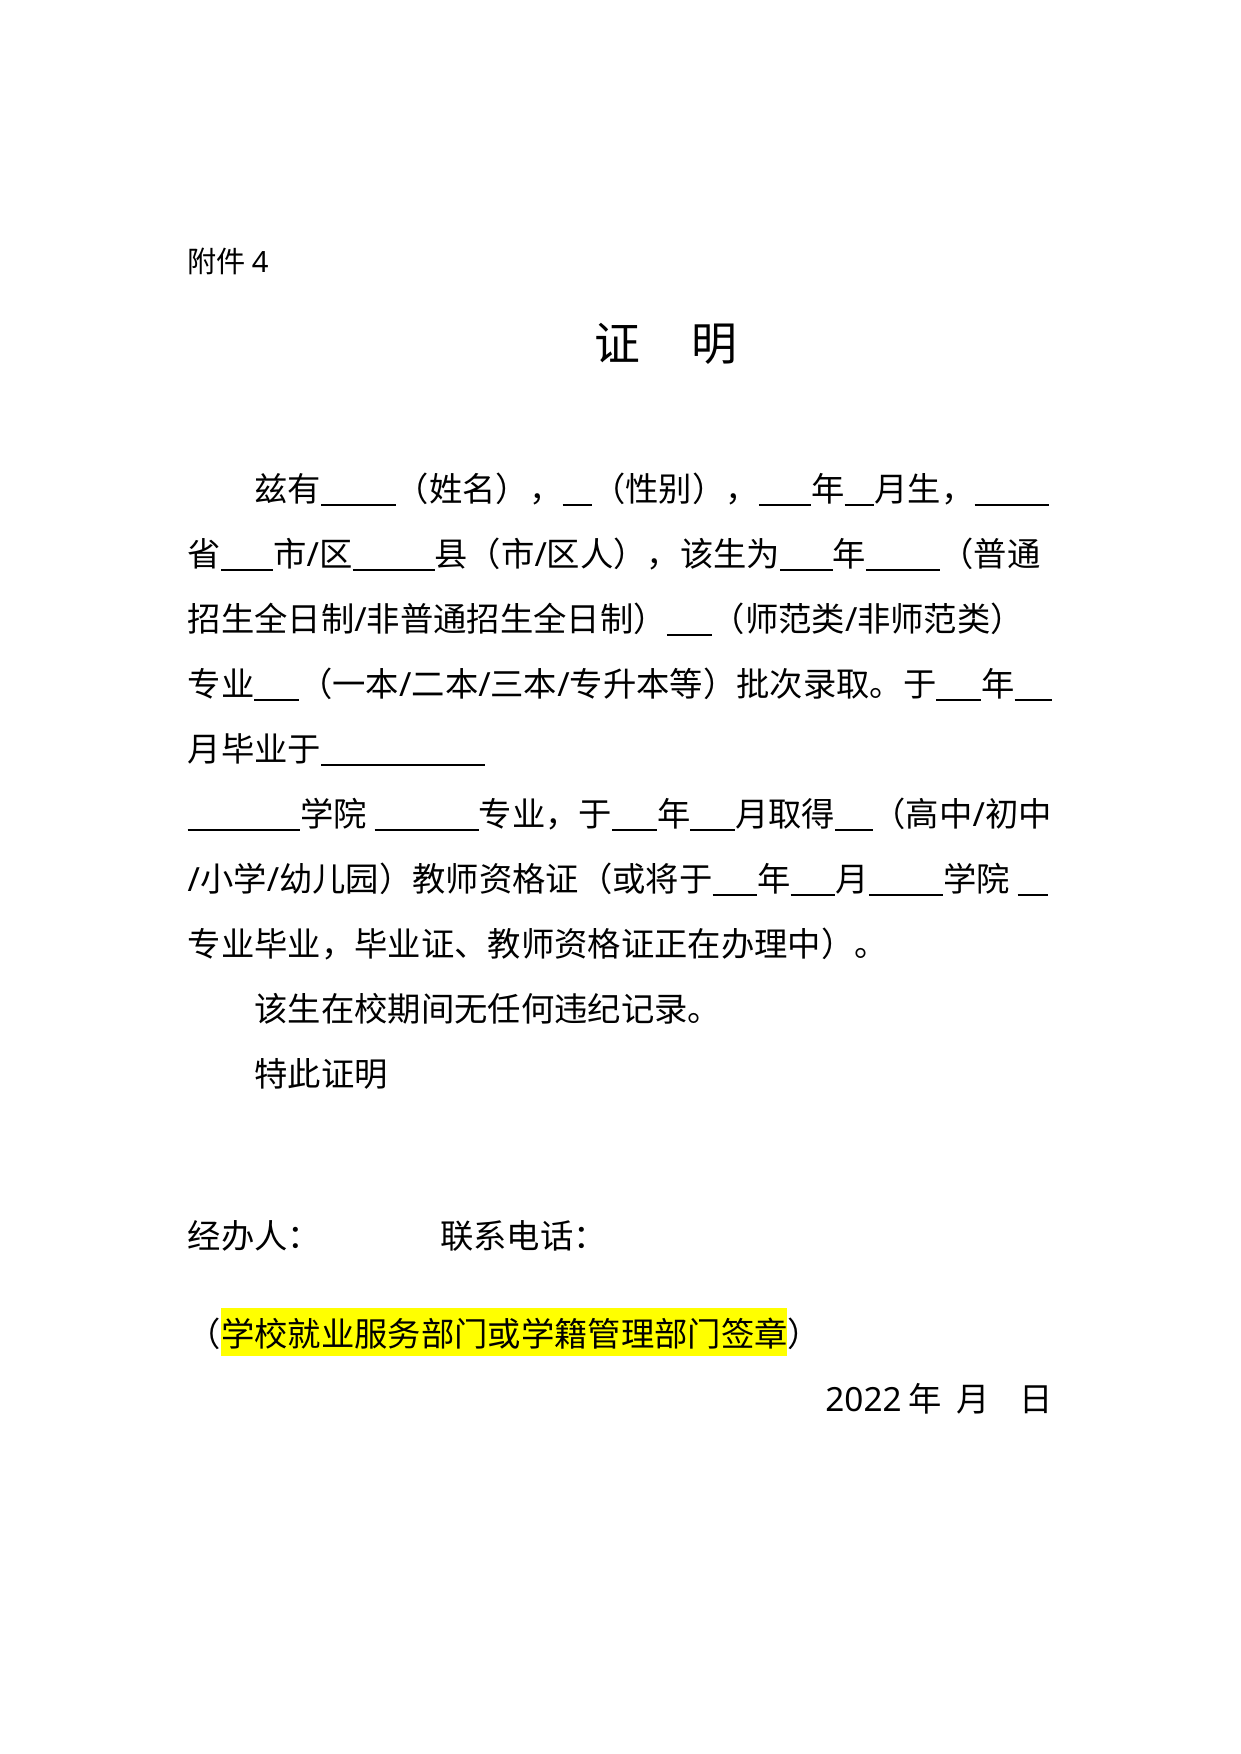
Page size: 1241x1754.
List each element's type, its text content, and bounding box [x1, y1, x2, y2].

text 特此证明 [187, 1039, 1053, 1104]
text 2022年 月 日 [187, 1364, 1053, 1429]
text 附件4 [187, 227, 1053, 292]
text 学院 专业，于 年 月取得 （高中/初中/小学/幼儿园）教师资格证（或将于 年 月 学院 专业毕业，毕业证、教师资格证正在办理中）。 [187, 779, 1053, 974]
text 证 明 [187, 292, 1053, 389]
text （学校就业服务部门或学籍管理部门签章） [187, 1299, 1053, 1364]
text 该生在校期间无任何违纪记录。 [187, 974, 1053, 1039]
text 兹有 （姓名）， （性别）， 年 月生， 省 市/区 县（市/区人），该生为 年 （普通招生全日制/非普通招生全日制） （师范类/非师范类）专业 （一本/二本/三本/专升本等）批次录取。于 年 月毕业于 [187, 454, 1053, 779]
text 经办人： 联系电话： [187, 1202, 1053, 1267]
